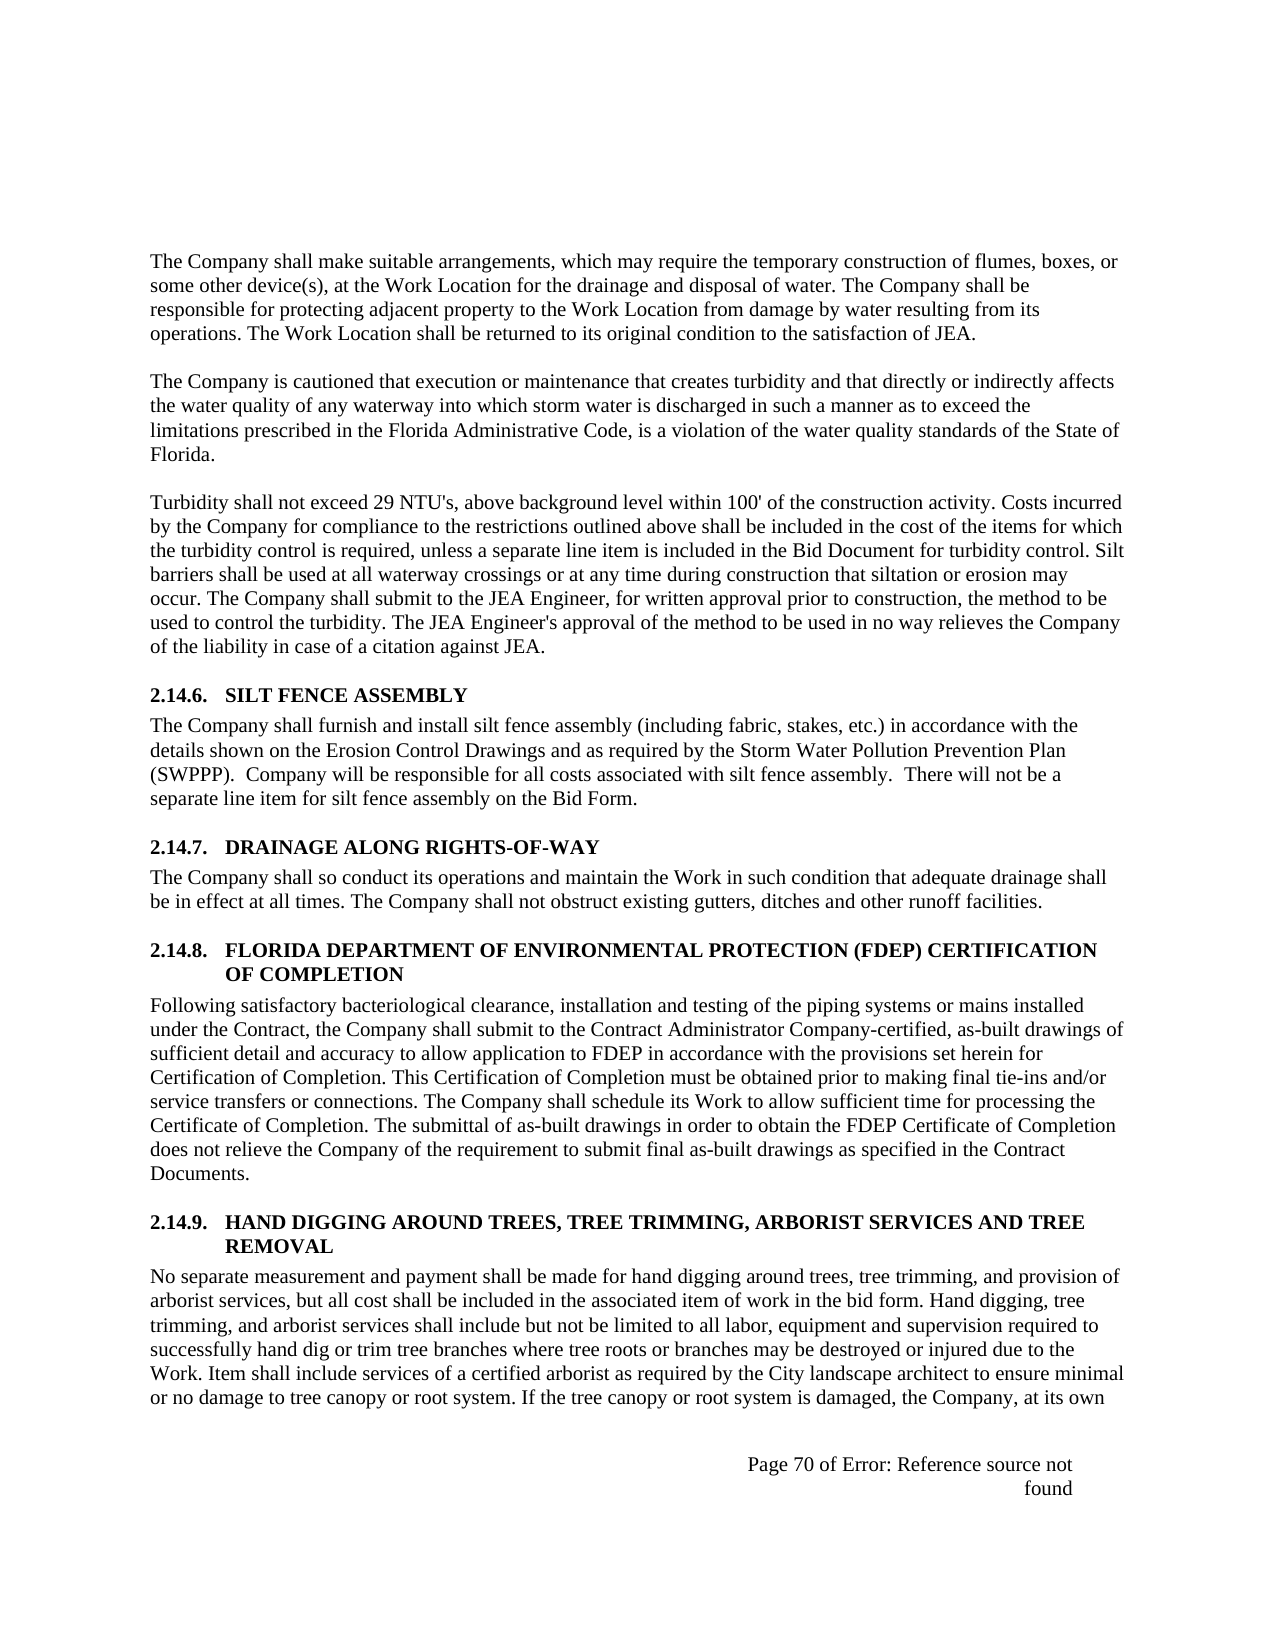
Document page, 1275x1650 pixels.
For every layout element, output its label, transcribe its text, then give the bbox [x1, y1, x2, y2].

title SILT FENCE ASSEMBLY [150, 683, 1125, 707]
title FLORIDA DEPARTMENT OF ENVIRONMENTAL PROTECTION (FDEP) CERTIFICATION OF COMPLETION [150, 938, 1125, 986]
text The Company is cautioned that execution or maintenance that creates turbidity and that directly or indirectly affects the water quality of any waterway into which storm water is discharged in such a manner as to exceed the limitations prescribed in the Florida Administrative Code, is a violation of the water quality standards of the State of Florida. [150, 369, 1125, 466]
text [150, 1264, 1125, 1409]
title HAND DIGGING AROUND TREES, TREE TRIMMING, ARBORIST SERVICES AND TREE REMOVAL [150, 1210, 1125, 1258]
text The Company shall make suitable arrangements, which may require the temporary construction of flumes, boxes, or some other device(s), at the Work Location for the drainage and disposal of water. The Company shall be responsible for protecting adjacent property to the Work Location from damage by water resulting from its operations. The Work Location shall be returned to its original condition to the satisfaction of JEA. [150, 249, 1125, 345]
text Turbidity shall not exceed 29 NTU's, above background level within 100' of the construction activity. Costs incurred by the Company for compliance to the restrictions outlined above shall be included in the cost of the items for which the turbidity control is required, unless a separate line item is included in the Bid Document for turbidity control. Silt barriers shall be used at all waterway crossings or at any time during construction that siltation or erosion may occur. The Company shall submit to the JEA Engineer, for written approval prior to construction, the method to be used to control the turbidity. The JEA Engineer's approval of the method to be used in no way relieves the Company of the liability in case of a citation against JEA. [150, 490, 1125, 658]
text The Company shall furnish and install silt fence assembly (including fabric, stakes, etc.) in accordance with the details shown on the Erosion Control Drawings and as required by the Storm Water Pollution Prevention Plan (SWPPP). Company will be responsible for all costs associated with silt fence assembly. There will not be a separate line item for silt fence assembly on the Bid Form. [150, 713, 1125, 810]
title DRAINAGE ALONG RIGHTS-OF-WAY [150, 835, 1125, 859]
text Following satisfactory bacteriological clearance, installation and testing of the piping systems or mains installed under the Contract, the Company shall submit to the Contract Administrator Company-certified, as-built drawings of sufficient detail and accuracy to allow application to FDEP in accordance with the provisions set herein for Certification of Completion. This Certification of Completion must be obtained prior to making final tie-ins and/or service transfers or connections. The Company shall schedule its Work to allow sufficient time for processing the Certificate of Completion. The submittal of as-built drawings in order to obtain the FDEP Certificate of Completion does not relieve the Company of the requirement to submit final as-built drawings as specified in the Contract Documents. [150, 992, 1125, 1185]
text The Company shall so conduct its operations and maintain the Work in such condition that adequate drainage shall be in effect at all times. The Company shall not obstruct existing gutters, ditches and other runoff facilities. [150, 865, 1125, 913]
